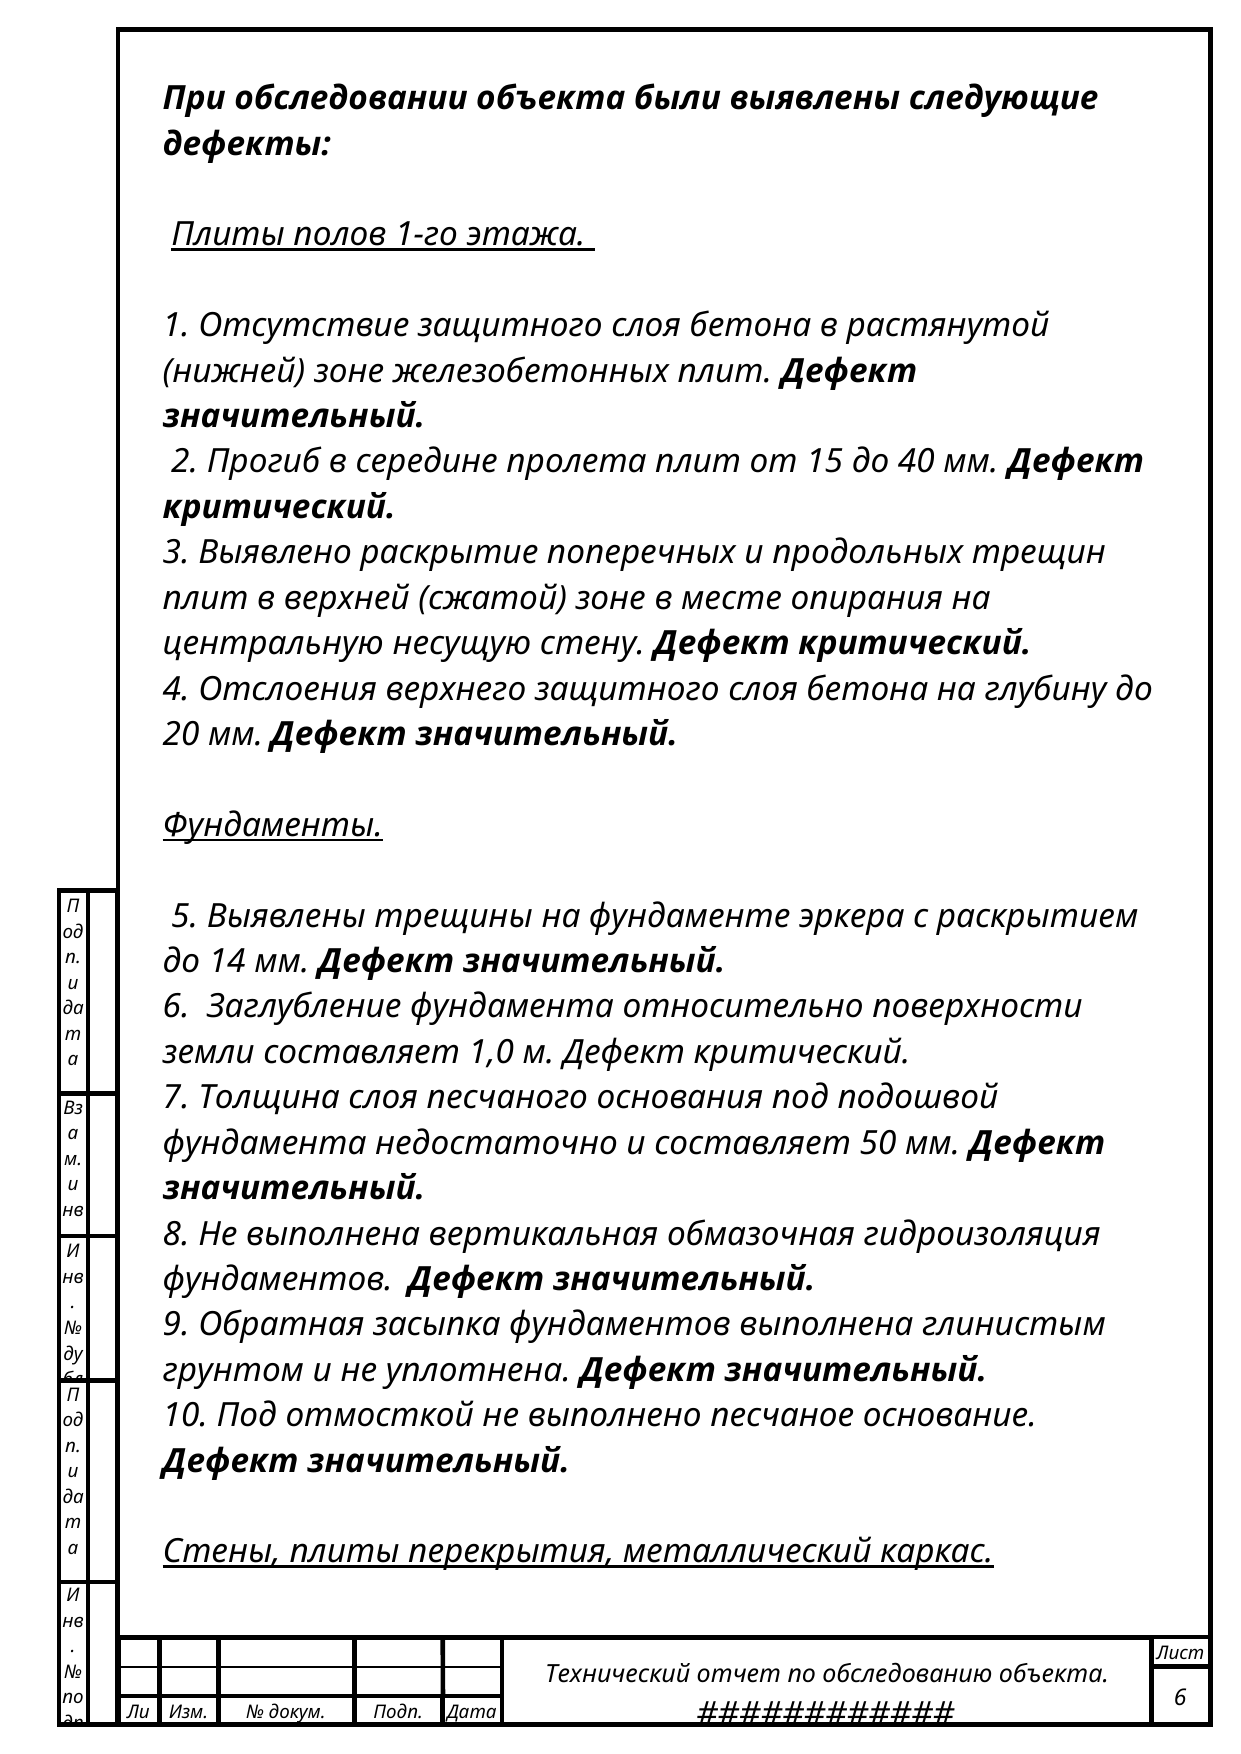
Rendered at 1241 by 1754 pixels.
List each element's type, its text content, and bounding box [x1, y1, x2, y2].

text 9. Обратная засыпка фундаментов выполнена глинистым грунтом и не уплотнена. Дефект значительный. [162, 1300, 1181, 1391]
text 6. Заглубление фундамента относительно поверхности земли составляет 1,0 м. Дефект критический. [162, 982, 1181, 1073]
text Стены, плиты перекрытия, металлический каркас. [162, 1527, 1181, 1573]
text При обследовании объекта были выявлены следующие дефекты: [162, 74, 1181, 165]
text Фундаменты. [162, 801, 1181, 846]
text 10. Под отмосткой не выполнено песчаное основание. Дефект значительный. [162, 1391, 1181, 1482]
text 1. Отсутствие защитного слоя бетона в растянутой (нижней) зоне железобетонных плит. Дефект значительный. [162, 301, 1181, 437]
text 5. Выявлены трещины на фундаменте эркера с раскрытием до 14 мм. Дефект значительный. [162, 891, 1181, 982]
text 7. Толщина слоя песчаного основания под подошвой фундамента недостаточно и составляет 50 мм. Дефект значительный. [162, 1073, 1181, 1209]
text Плиты полов 1-го этажа. [162, 210, 1181, 256]
text 4. Отслоения верхнего защитного слоя бетона на глубину до 20 мм. Дефект значительный. [162, 664, 1181, 755]
text 2. Прогиб в середине пролета плит от 15 до 40 мм. Дефект критический. [162, 437, 1181, 528]
text 8. Не выполнена вертикальная обмазочная гидроизоляция фундаментов. Дефект значительный. [162, 1209, 1181, 1300]
text 3. Выявлено раскрытие поперечных и продольных трещин плит в верхней (сжатой) зоне в месте опирания на центральную несущую стену. Дефект критический. [162, 528, 1181, 664]
